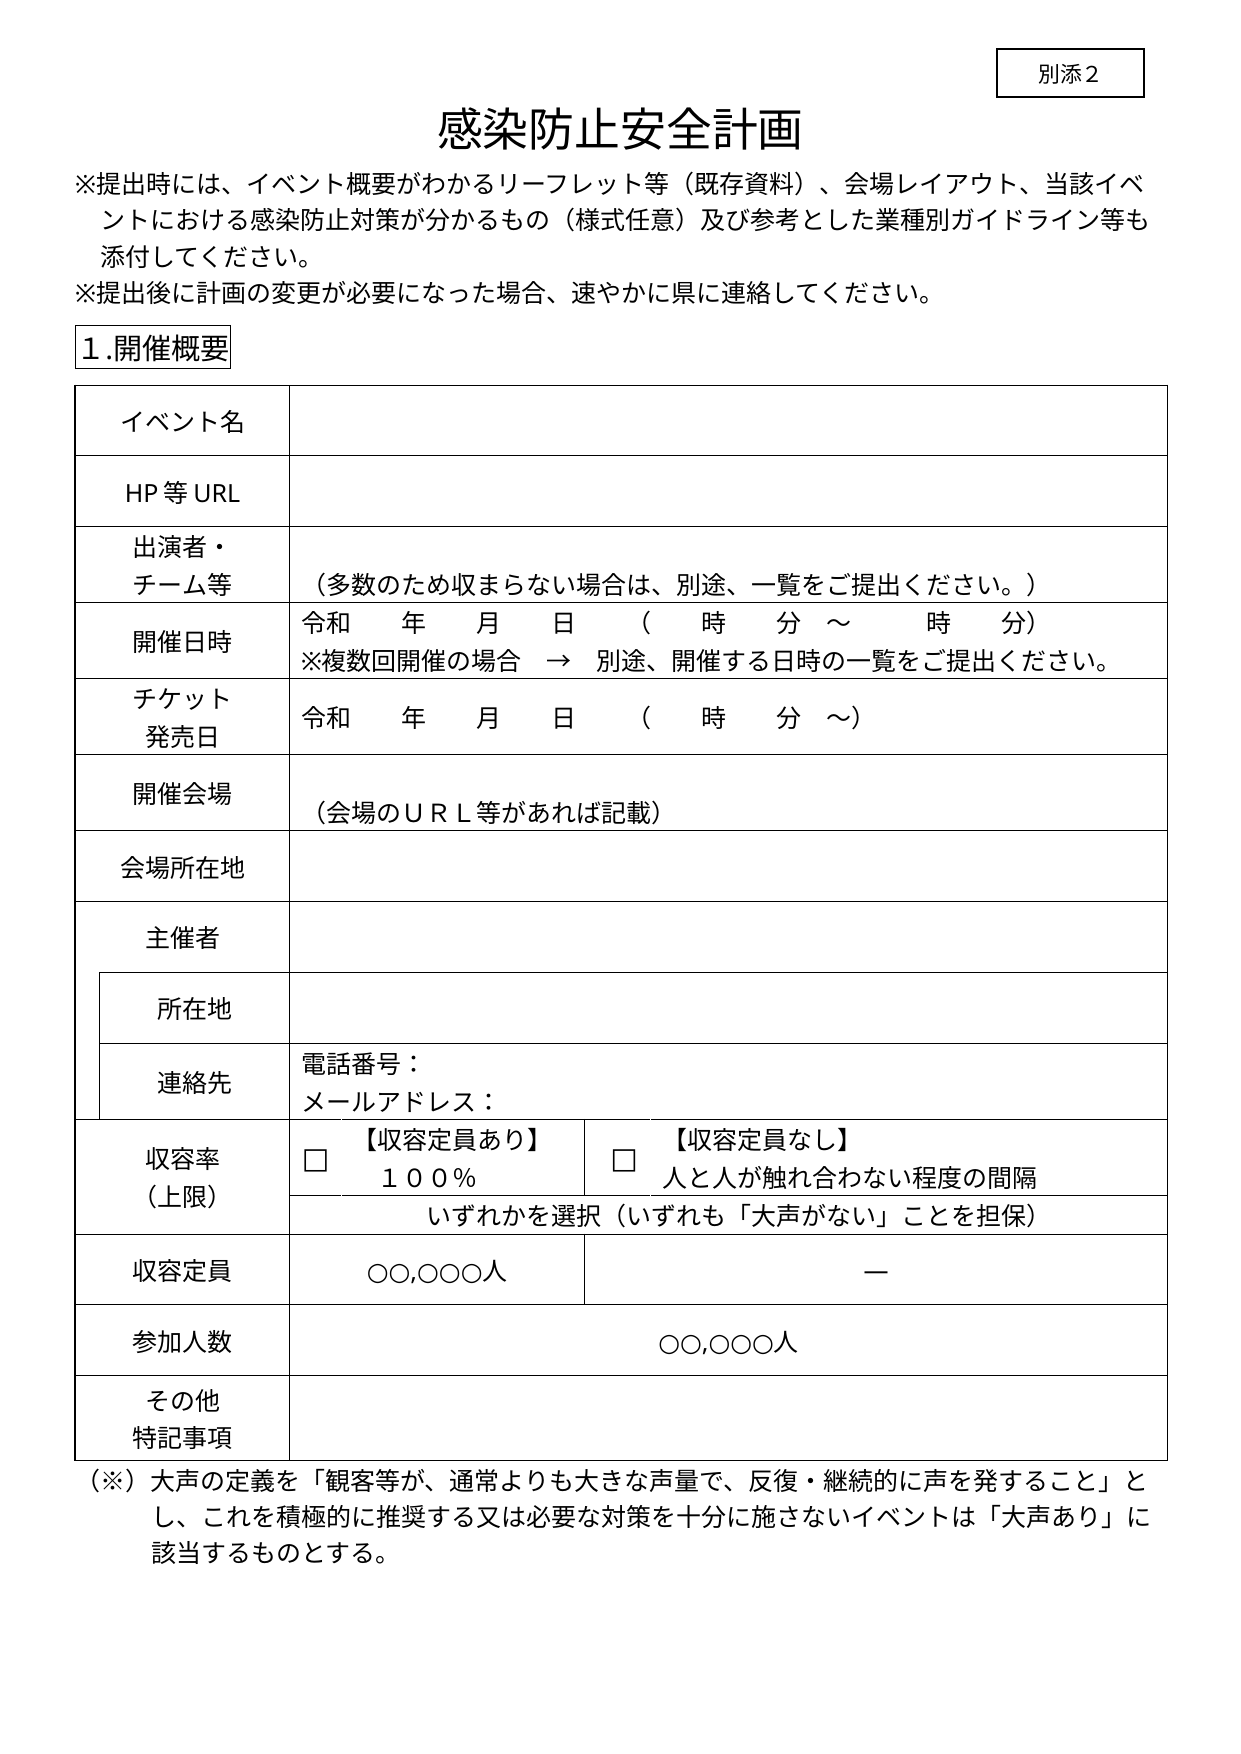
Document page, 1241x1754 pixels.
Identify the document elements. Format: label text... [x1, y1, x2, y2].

table_cell HP等URL [76, 456, 289, 526]
table_cell [290, 902, 1167, 972]
table_cell 主催者 [76, 902, 289, 972]
table_cell いずれかを選択（いずれも「大声がない」ことを担保） [290, 1196, 1167, 1233]
table_cell 所在地 [100, 973, 289, 1043]
table_cell その他 特記事項 [76, 1376, 289, 1460]
table_cell 参加人数 [76, 1305, 289, 1375]
table_cell [76, 972, 99, 1119]
table_cell ○○,○○○人 [290, 1235, 584, 1304]
table_cell [290, 831, 1167, 901]
table_cell 令和 年 月 日 （ 時 分 ～） [290, 679, 1167, 754]
table_cell 収容定員 [76, 1235, 289, 1304]
text （※）大声の定義を「観客等が、通常よりも大きな声量で、反復・継続的に声を発すること」とし、これを積極的に推奨する又は必要な対策を十分に施さないイベントは「大声あり」に該当するものとする。 [75, 1461, 1165, 1570]
table_header イベント名 [76, 386, 289, 455]
table_cell 連絡先 [100, 1044, 289, 1119]
table_cell [290, 456, 1167, 526]
table_cell □ [585, 1120, 650, 1195]
table_cell 収容率 （上限） [76, 1120, 289, 1233]
table_cell 令和 年 月 日 （ 時 分 ～ 時 分） ※複数回開催の場合 → 別途、開催する日時の一覧をご提出ください。 [290, 603, 1167, 678]
table_cell 電話番号： メールアドレス： [290, 1044, 1167, 1119]
table_cell □ [290, 1120, 341, 1195]
table_cell チケット 発売日 [76, 679, 289, 754]
table_cell 【収容定員あり】 １００％ [342, 1120, 584, 1195]
table_cell ― [585, 1235, 1167, 1304]
table_cell ○○,○○○人 [290, 1305, 1167, 1375]
table_cell 会場所在地 [76, 831, 289, 901]
table_header [290, 386, 1167, 455]
table_cell 出演者・ チーム等 [76, 527, 289, 602]
text 感染防止安全計画 [75, 89, 1165, 164]
text ※提出時には、イベント概要がわかるリーフレット等（既存資料）、会場レイアウト、当該イベントにおける感染防止対策が分かるもの（様式任意）及び参考とした業種別ガイドライン等も添付してください。 [75, 164, 1165, 273]
table_cell 開催会場 [76, 755, 289, 830]
table_cell （会場のＵＲＬ等があれば記載） [290, 755, 1167, 830]
table_cell （多数のため収まらない場合は、別途、一覧をご提出ください。） [290, 527, 1167, 602]
table_cell [290, 973, 1167, 1043]
table_cell 【収容定員なし】 人と人が触れ合わない程度の間隔 [651, 1120, 1167, 1195]
table_cell 開催日時 [76, 603, 289, 678]
table_cell [290, 1376, 1167, 1460]
text １.開催概要 [75, 309, 1165, 384]
text ※提出後に計画の変更が必要になった場合、速やかに県に連絡してください。 [75, 273, 1165, 309]
